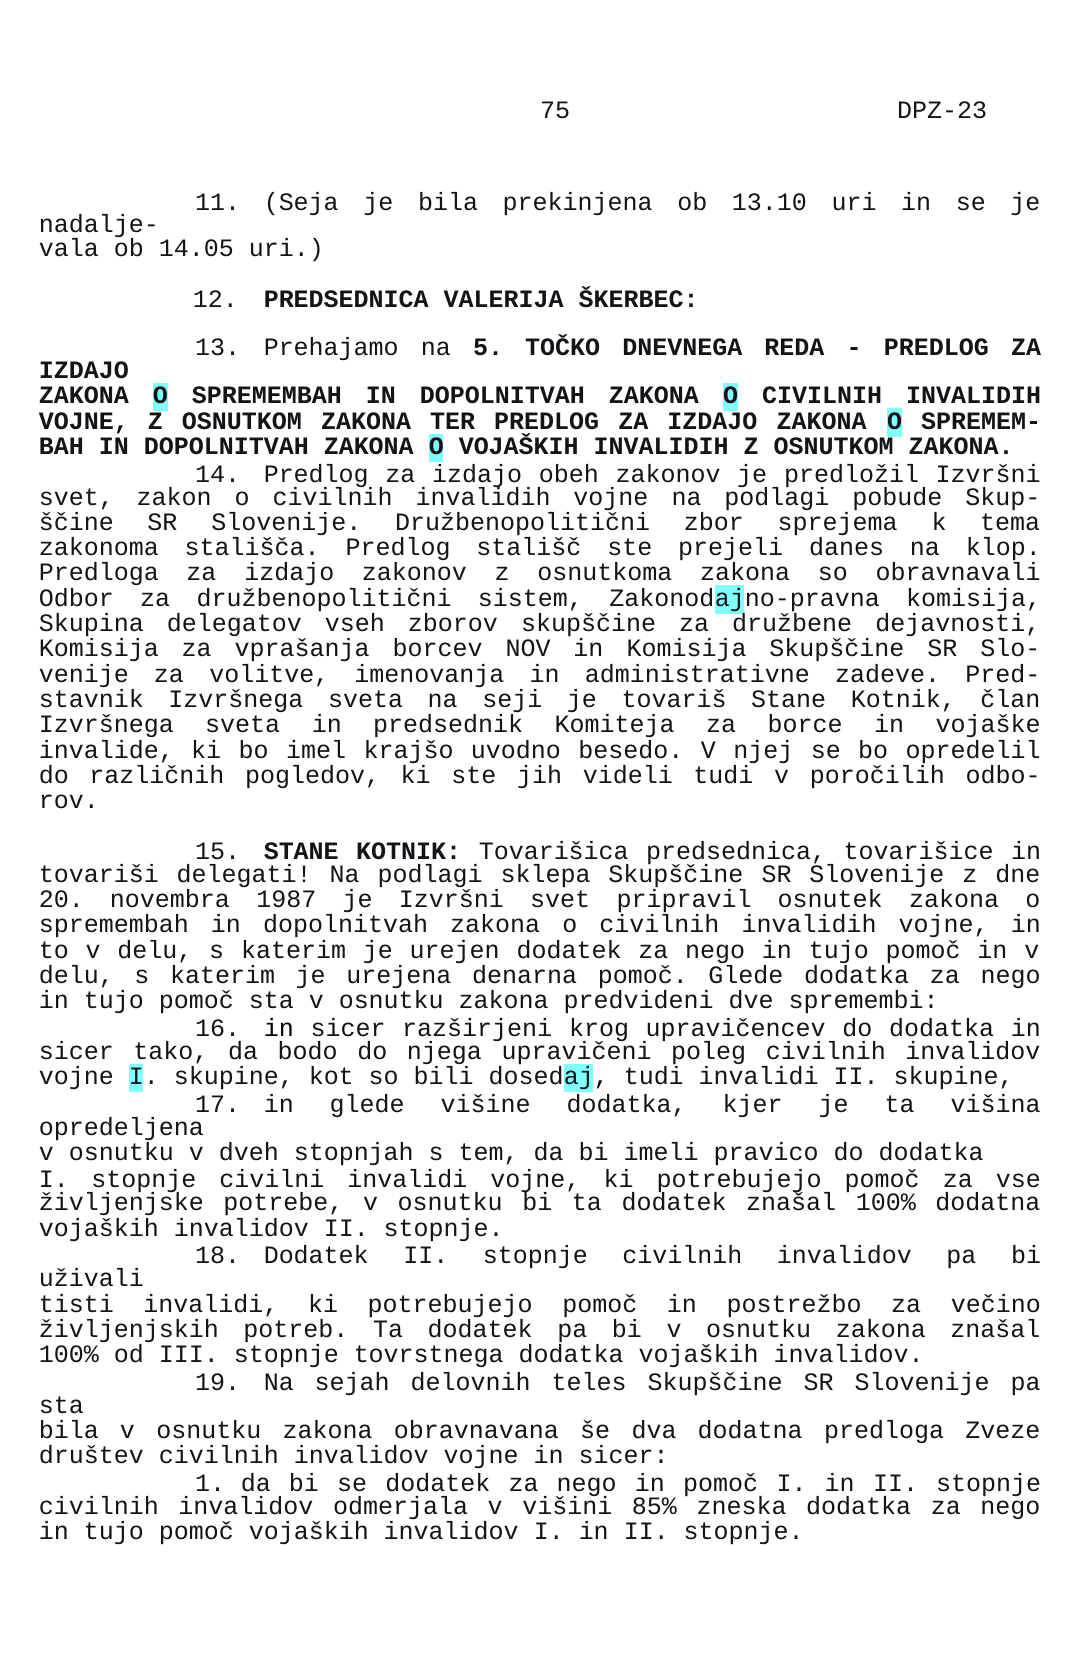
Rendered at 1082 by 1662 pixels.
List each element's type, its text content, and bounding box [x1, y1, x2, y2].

text Prehajamo na 5. TOČKO DNEVNEGA REDA - PREDLOG ZA IZDAJO ZAKONA O SPREMEMBAH IN DOPOLNITVAH ZAKONA O CIVILNIH INVALIDIH VOJNE, Z OSNUTKOM ZAKONA TER PREDLOG ZA IZDAJO ZAKONA O SPREMEM- BAH IN DOPOLNITVAH ZAKONA O VOJAŠKIH INVALIDIH Z OSNUTKOM ZAKONA. [38, 335, 1041, 462]
text STANE KOTNIK: Tovarišica predsednica, tovarišice in tovariši delegati! Na podlagi sklepa Skupščine SR Slovenije z dne 20. novembra 1987 je Izvršni svet pripravil osnutek zakona o spremembah in dopolnitvah zakona o civilnih invalidih vojne, in to v delu, s katerim je urejen dodatek za nego in tujo pomoč in v delu, s katerim je urejena denarna pomoč. Glede dodatka za nego in tujo pomoč sta v osnutku zakona predvideni dve spremembi: [38, 839, 1041, 1016]
text in glede višine dodatka, kjer je ta višina opredeljena v osnutku v dveh stopnjah s tem, da bi imeli pravico do dodatka [38, 1092, 1041, 1168]
text Na sejah delovnih teles Skupščine SR Slovenije pa sta bila v osnutku zakona obravnavana še dva dodatna predloga Zveze društev civilnih invalidov vojne in sicer: [38, 1370, 1041, 1471]
text (Seja je bila prekinjena ob 13.10 uri in se je nadalje- vala ob 14.05 uri.) [38, 190, 1041, 264]
text in sicer razširjeni krog upravičencev do dodatka in sicer tako, da bodo do njega upravičeni poleg civilnih invalidov vojne I. skupine, kot so bili dosedaj, tudi invalidi II. skupine, [38, 1016, 1041, 1092]
text Dodatek II. stopnje civilnih invalidov pa bi uživali tisti invalidi, ki potrebujejo pomoč in postrežbo za večino življenjskih potreb. Ta dodatek pa bi v osnutku zakona znašal 100% od III. stopnje tovrstnega dodatka vojaških invalidov. [38, 1244, 1041, 1370]
text Predlog za izdajo obeh zakonov je predložil Izvršni svet, zakon o civilnih invalidih vojne na podlagi pobude Skup- ščine SR Slovenije. Družbenopolitični zbor sprejema k tema zakonoma stališča. Predlog stališč ste prejeli danes na klop. Predloga za izdajo zakonov z osnutkoma zakona so obravnavali Odbor za družbenopolitični sistem, Zakonodajno-pravna komisija, Skupina delegatov vseh zborov skupščine za družbene dejavnosti, Komisija za vprašanja borcev NOV in Komisija Skupščine SR Slo- venije za volitve, imenovanja in administrativne zadeve. Pred- stavnik Izvršnega sveta na seji je tovariš Stane Kotnik, član Izvršnega sveta in predsednik Komiteja za borce in vojaške invalide, ki bo imel krajšo uvodno besedo. V njej se bo opredelil do različnih pogledov, ki ste jih videli tudi v poročilih odbo- rov. [38, 462, 1041, 816]
list stopnje civilni invalidi vojne, ki potrebujejo pomoč za vse življenjske potrebe, v osnutku bi ta dodatek znašal 100% dodatna vojaških invalidov II. stopnje. [38, 1168, 1041, 1244]
list da bi se dodatek za nego in pomoč I. in II. stopnje civilnih invalidov odmerjala v višini 85% zneska dodatka za nego in tujo pomoč vojaških invalidov I. in II. stopnje. [38, 1471, 1041, 1547]
text PREDSEDNICA VALERIJA ŠKERBEC: [193, 287, 1041, 312]
